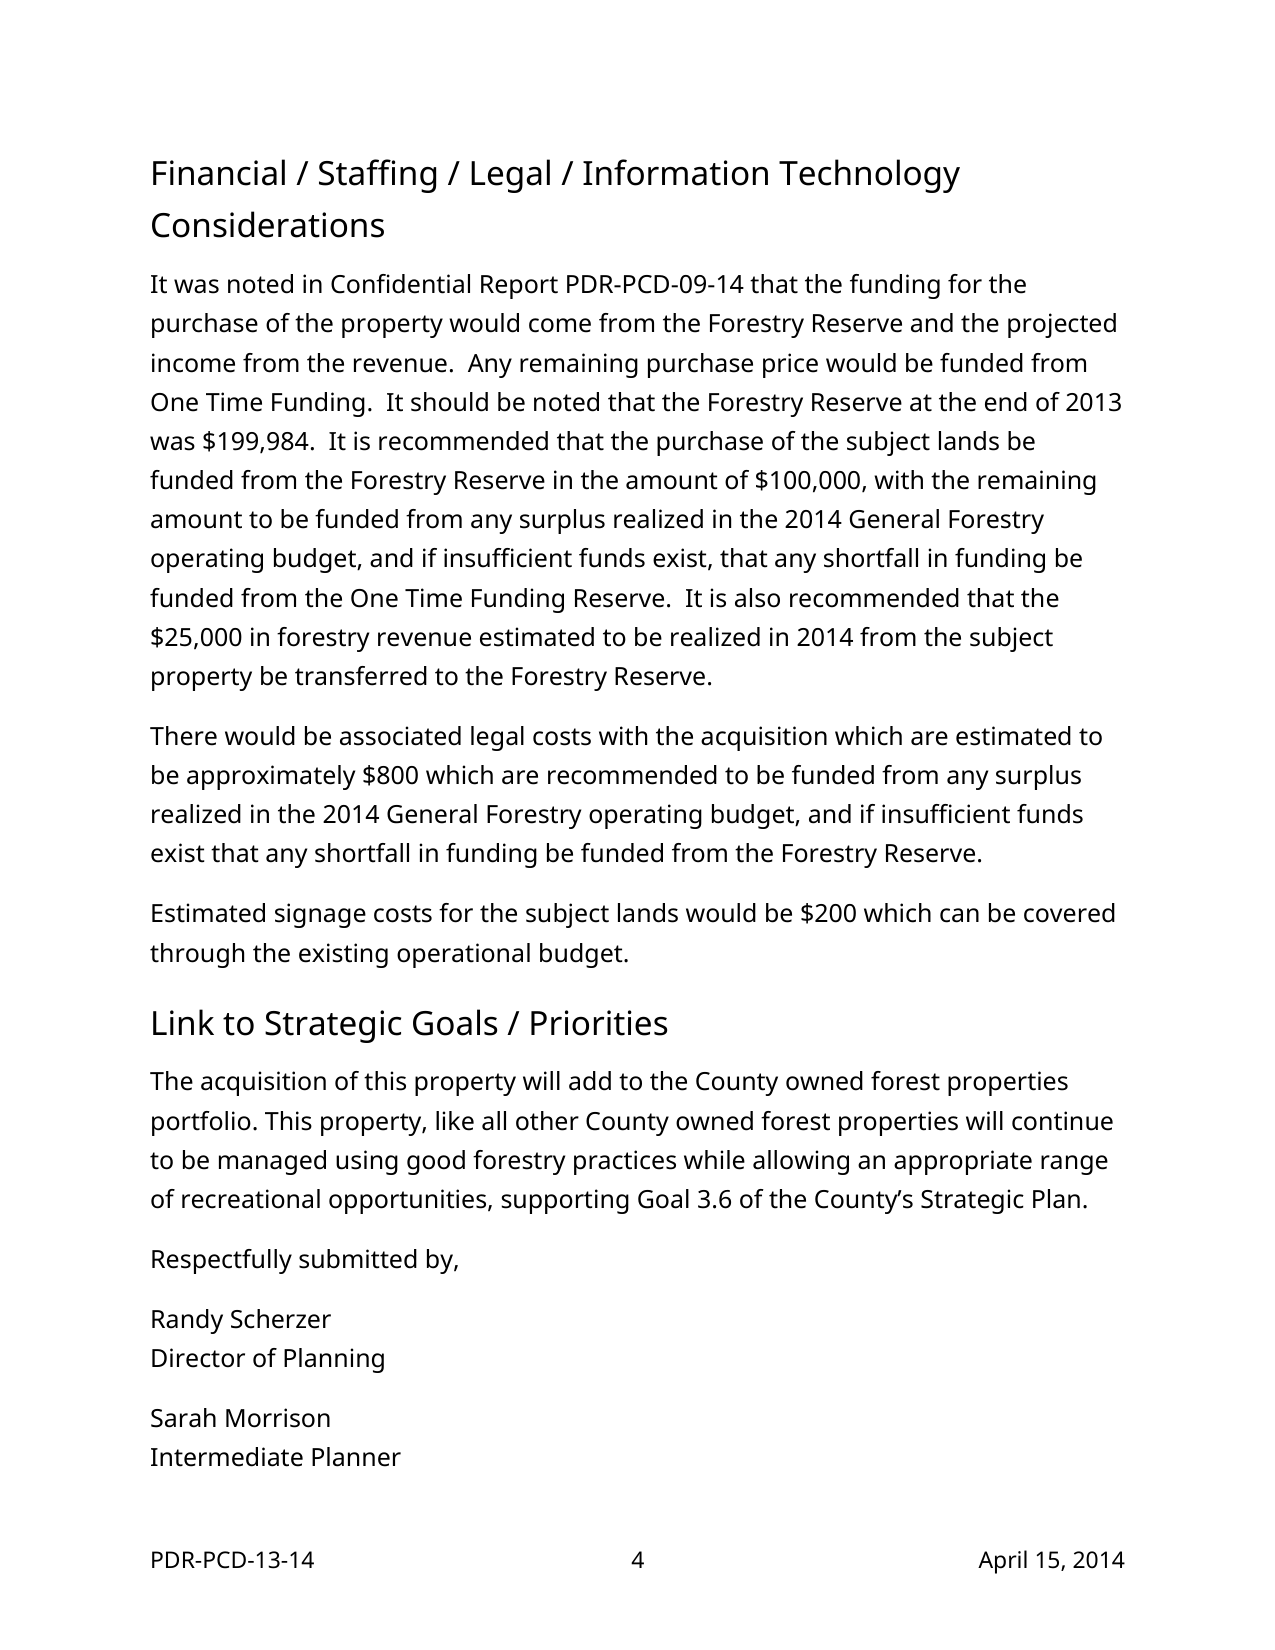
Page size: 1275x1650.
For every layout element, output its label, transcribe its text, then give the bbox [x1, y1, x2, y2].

text It was noted in Confidential Report PDR-PCD-09-14 that the funding for the purchase of the property would come from the Forestry Reserve and the projected income from the revenue. Any remaining purchase price would be funded from One Time Funding. It should be noted that the Forestry Reserve at the end of 2013 was $199,984. It is recommended that the purchase of the subject lands be funded from the Forestry Reserve in the amount of $100,000, with the remaining amount to be funded from any surplus realized in the 2014 General Forestry operating budget, and if insufficient funds exist, that any shortfall in funding be funded from the One Time Funding Reserve. It is also recommended that the $25,000 in forestry revenue estimated to be realized in 2014 from the subject property be transferred to the Forestry Reserve. [150, 267, 1125, 693]
text There would be associated legal costs with the acquisition which are estimated to be approximately $800 which are recommended to be funded from any surplus realized in the 2014 General Forestry operating budget, and if insufficient funds exist that any shortfall in funding be funded from the Forestry Reserve. [150, 718, 1125, 870]
text Randy Scherzer Director of Planning [150, 1302, 1125, 1375]
text Respectfully submitted by, [150, 1242, 1125, 1276]
text Sarah Morrison Intermediate Planner [150, 1401, 1125, 1474]
text Estimated signage costs for the subject lands would be $200 which can be covered through the existing operational budget. [150, 896, 1125, 969]
text The acquisition of this property will add to the County owned forest properties portfolio. This property, like all other County owned forest properties will continue to be managed using good forestry practices while allowing an appropriate range of recreational opportunities, supporting Goal 3.6 of the County’s Strategic Plan. [150, 1064, 1125, 1216]
subtitle Link to Strategic Goals / Priorities [150, 999, 1125, 1045]
subtitle Financial / Staffing / Legal / Information Technology Considerations [150, 150, 1125, 248]
